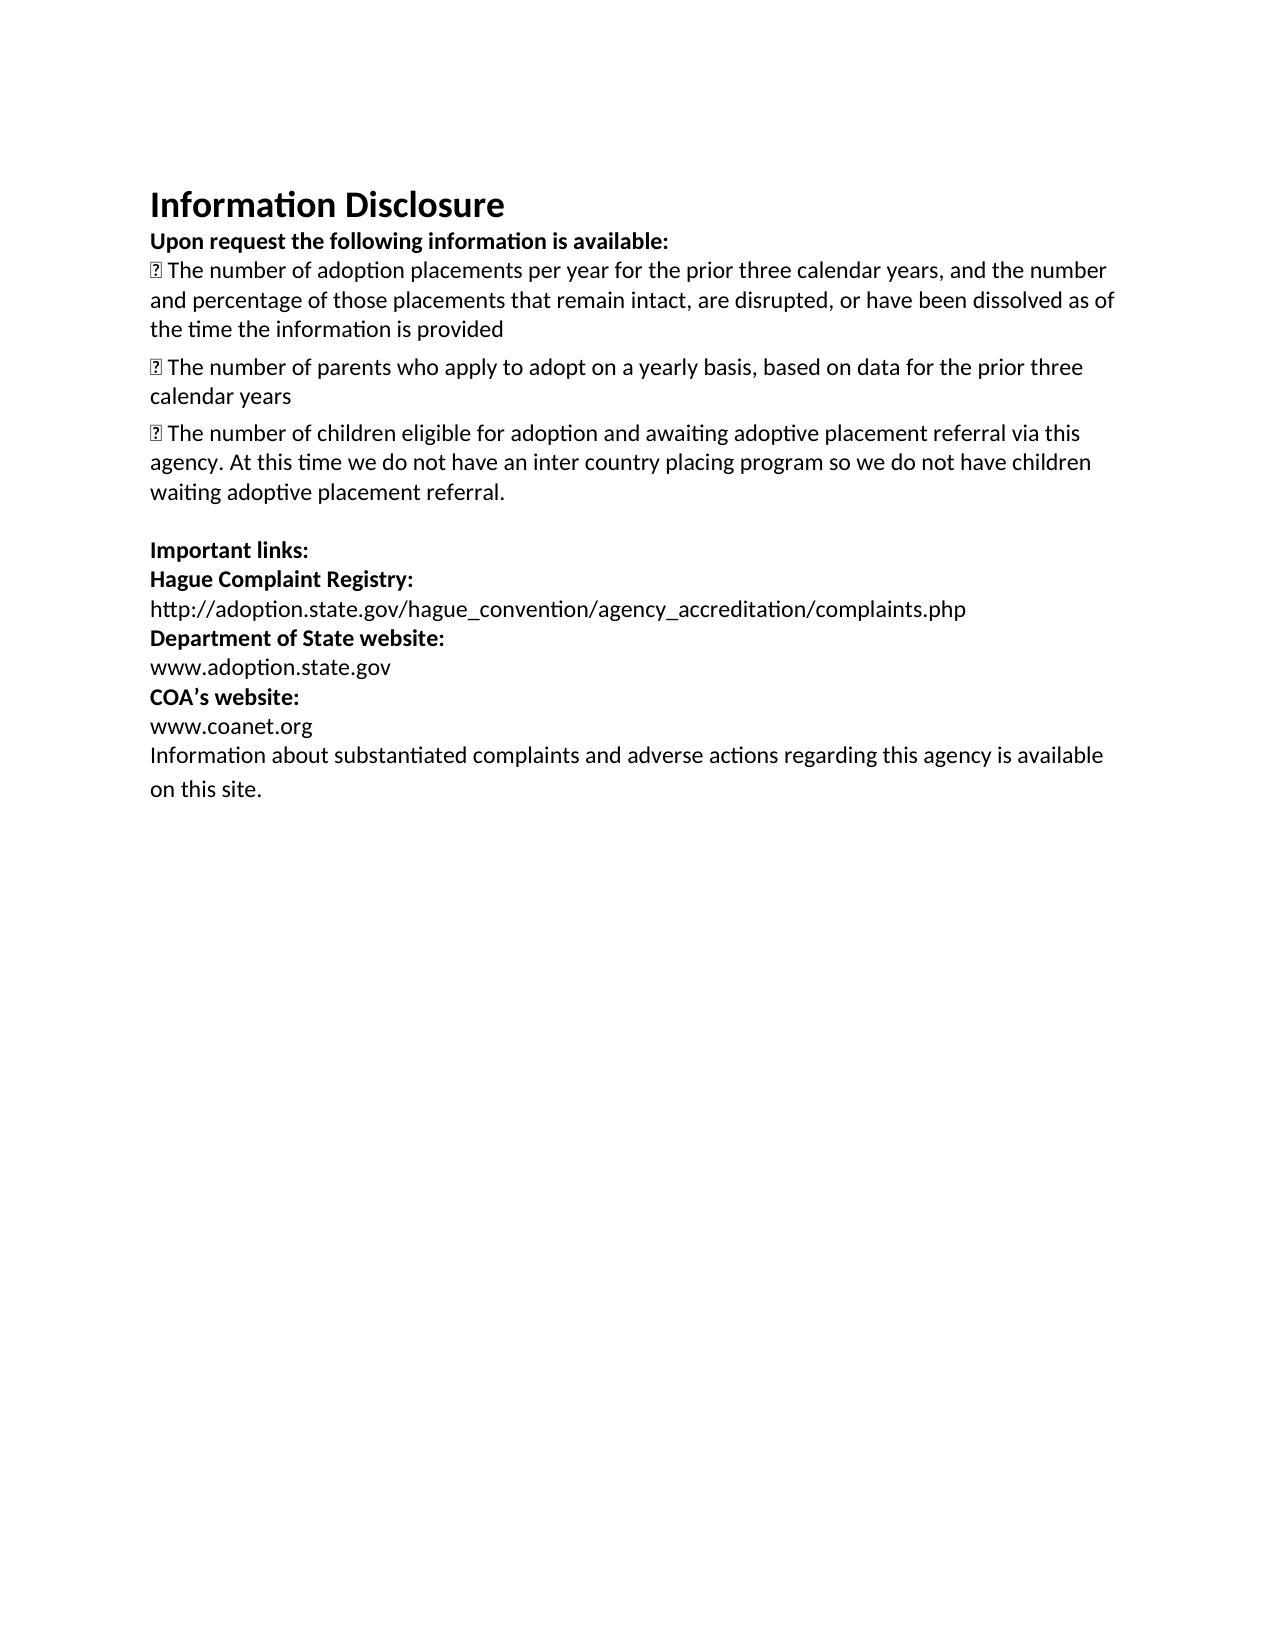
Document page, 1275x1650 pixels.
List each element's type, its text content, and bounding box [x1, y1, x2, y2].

text http://adoption.state.gov/hague_convention/agency_accreditation/complaints.php [150, 594, 1125, 623]
text Department of State website: [150, 623, 1125, 652]
text  The number of parents who apply to adopt on a yearly basis, based on data for the prior three calendar years [150, 352, 1125, 410]
text Hague Complaint Registry: [150, 564, 1125, 594]
text www.coanet.org [150, 711, 1125, 740]
text Information about substantiated complaints and adverse actions regarding this agency is available on this site. [150, 740, 1125, 803]
text Important links: [150, 535, 1125, 564]
text  The number of children eligible for adoption and awaiting adoptive placement referral via this agency. At this time we do not have an inter country placing program so we do not have children waiting adoptive placement referral. [150, 418, 1125, 506]
text www.adoption.state.gov [150, 652, 1125, 682]
text Upon request the following information is available: [150, 226, 1125, 256]
text Information Disclosure [150, 181, 1125, 226]
text  The number of adoption placements per year for the prior three calendar years, and the number and percentage of those placements that remain intact, are disrupted, or have been dissolved as of the time the information is provided [150, 256, 1125, 343]
text COA’s website: [150, 682, 1125, 711]
